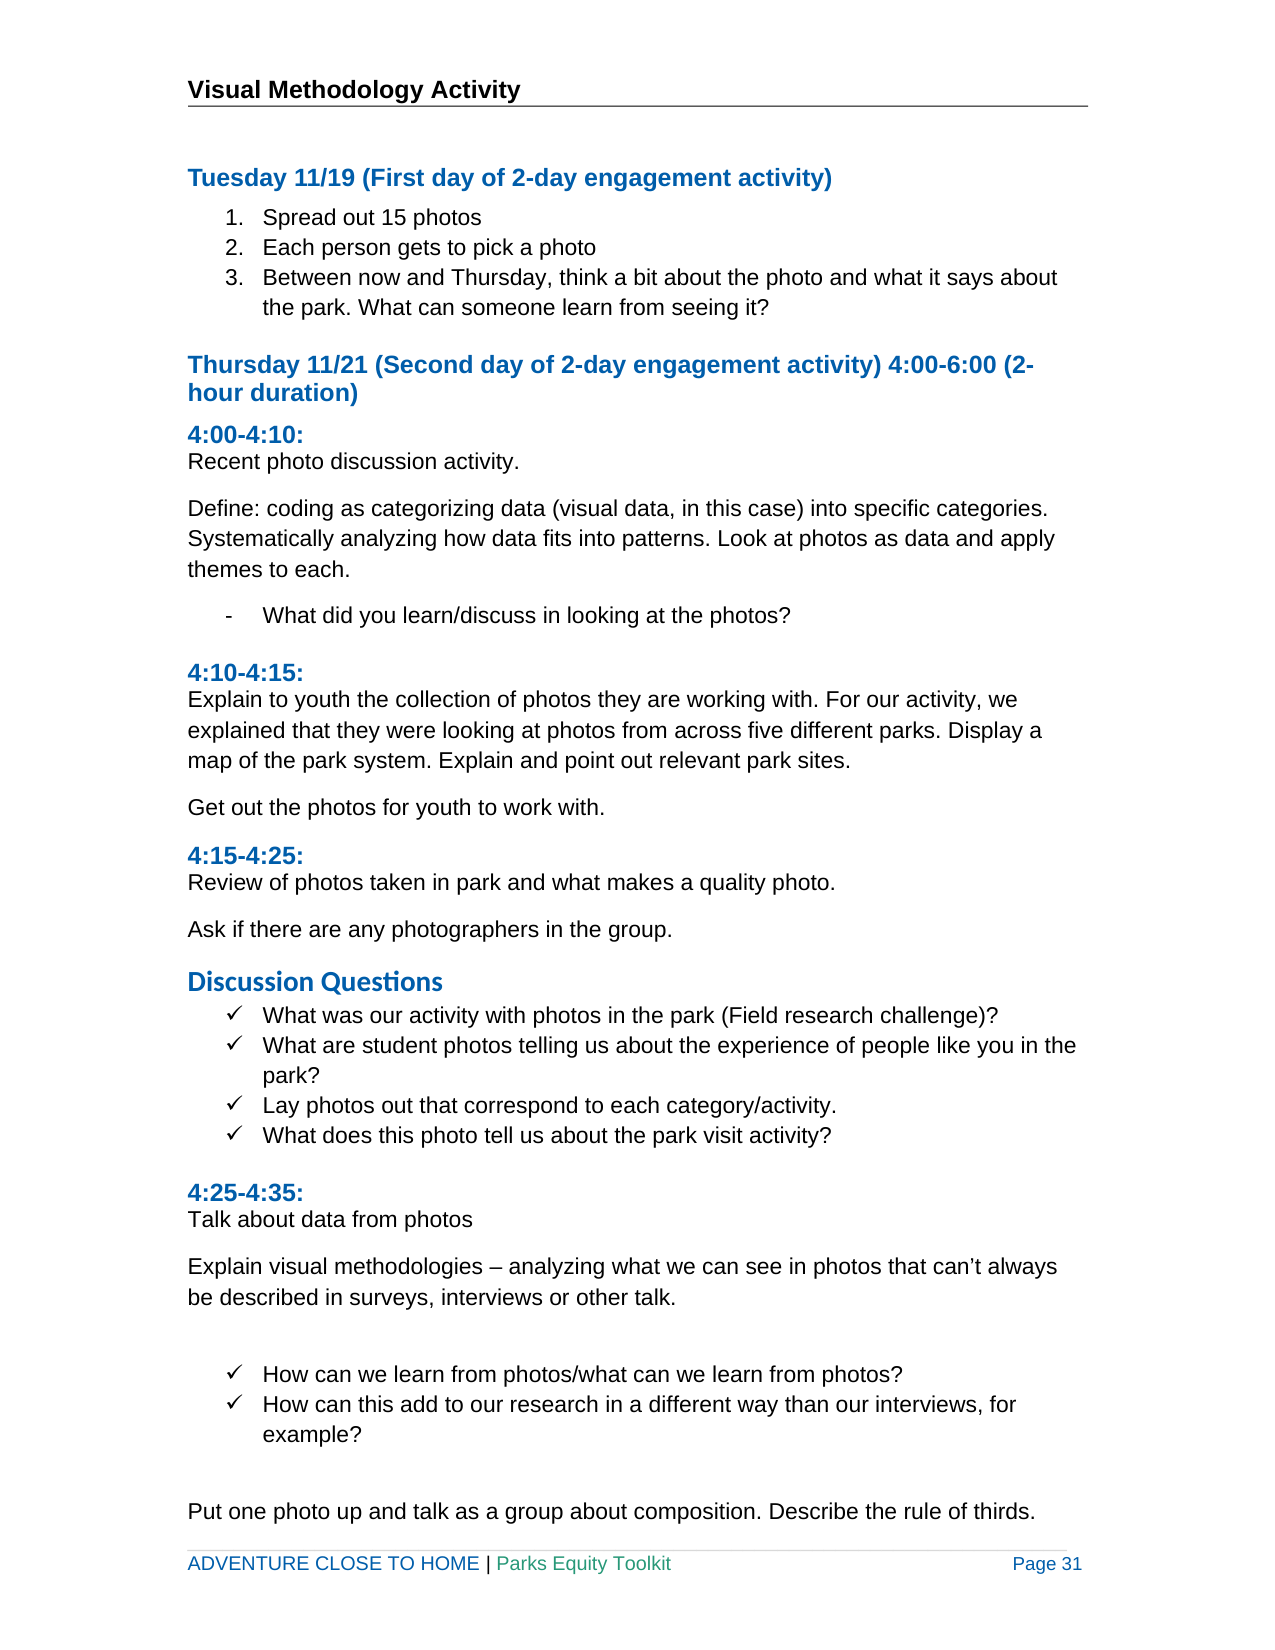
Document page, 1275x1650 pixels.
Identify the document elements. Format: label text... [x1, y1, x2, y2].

text Talk about data from photos [187, 1206, 1087, 1233]
subtitle 4:15-4:25: [187, 841, 1087, 869]
subtitle Tuesday 11/19 (First day of 2-day engagement activity) [187, 162, 1087, 191]
text Recent photo discussion activity. [187, 448, 1087, 475]
subtitle Thursday 11/21 (Second day of 2-day engagement activity) 4:00-6:00 (2-hour duration) [187, 349, 1087, 407]
list Between now and Thursday, think a bit about the photo and what it says about the park. What can someone learn from seeing it? [225, 264, 1087, 321]
text Explain to youth the collection of photos they are working with. For our activity, we explained that they were looking at photos from across five different parks. Display a map of the park system. Explain and point out relevant park sites. [187, 686, 1087, 773]
text Define: coding as categorizing data (visual data, in this case) into specific categories. Systematically analyzing how data fits into patterns. Look at photos as data and apply themes to each. [187, 495, 1087, 582]
text Review of photos taken in park and what makes a quality photo. [187, 869, 1087, 896]
text Ask if there are any photographers in the group. [187, 916, 1087, 943]
subtitle 4:00-4:10: [187, 419, 1087, 448]
list Each person gets to pick a photo [225, 234, 1087, 260]
text Get out the photos for youth to work with. [187, 794, 1087, 820]
list What was our activity with photos in the park (Field research challenge)? [225, 1002, 1087, 1028]
list Lay photos out that correspond to each category/activity. [225, 1092, 1087, 1118]
subtitle 4:10-4:15: [187, 658, 1087, 686]
list What are student photos telling us about the experience of people like you in the park? [225, 1032, 1087, 1088]
title Discussion Questions [187, 963, 1087, 999]
subtitle 4:25-4:35: [187, 1178, 1087, 1206]
list What did you learn/discuss in looking at the photos? [225, 602, 1087, 629]
list What does this photo tell us about the park visit activity? [225, 1122, 1087, 1149]
list Spread out 15 photos [225, 204, 1087, 230]
list How can this add to our research in a different way than our interviews, for example? [225, 1391, 1087, 1447]
list How can we learn from photos/what can we learn from photos? [225, 1361, 1087, 1387]
text Explain visual methodologies – analyzing what we can see in photos that can’t always be described in surveys, interviews or other talk. [187, 1253, 1087, 1310]
text Put one photo up and talk as a group about composition. Describe the rule of thirds. [187, 1498, 1087, 1524]
